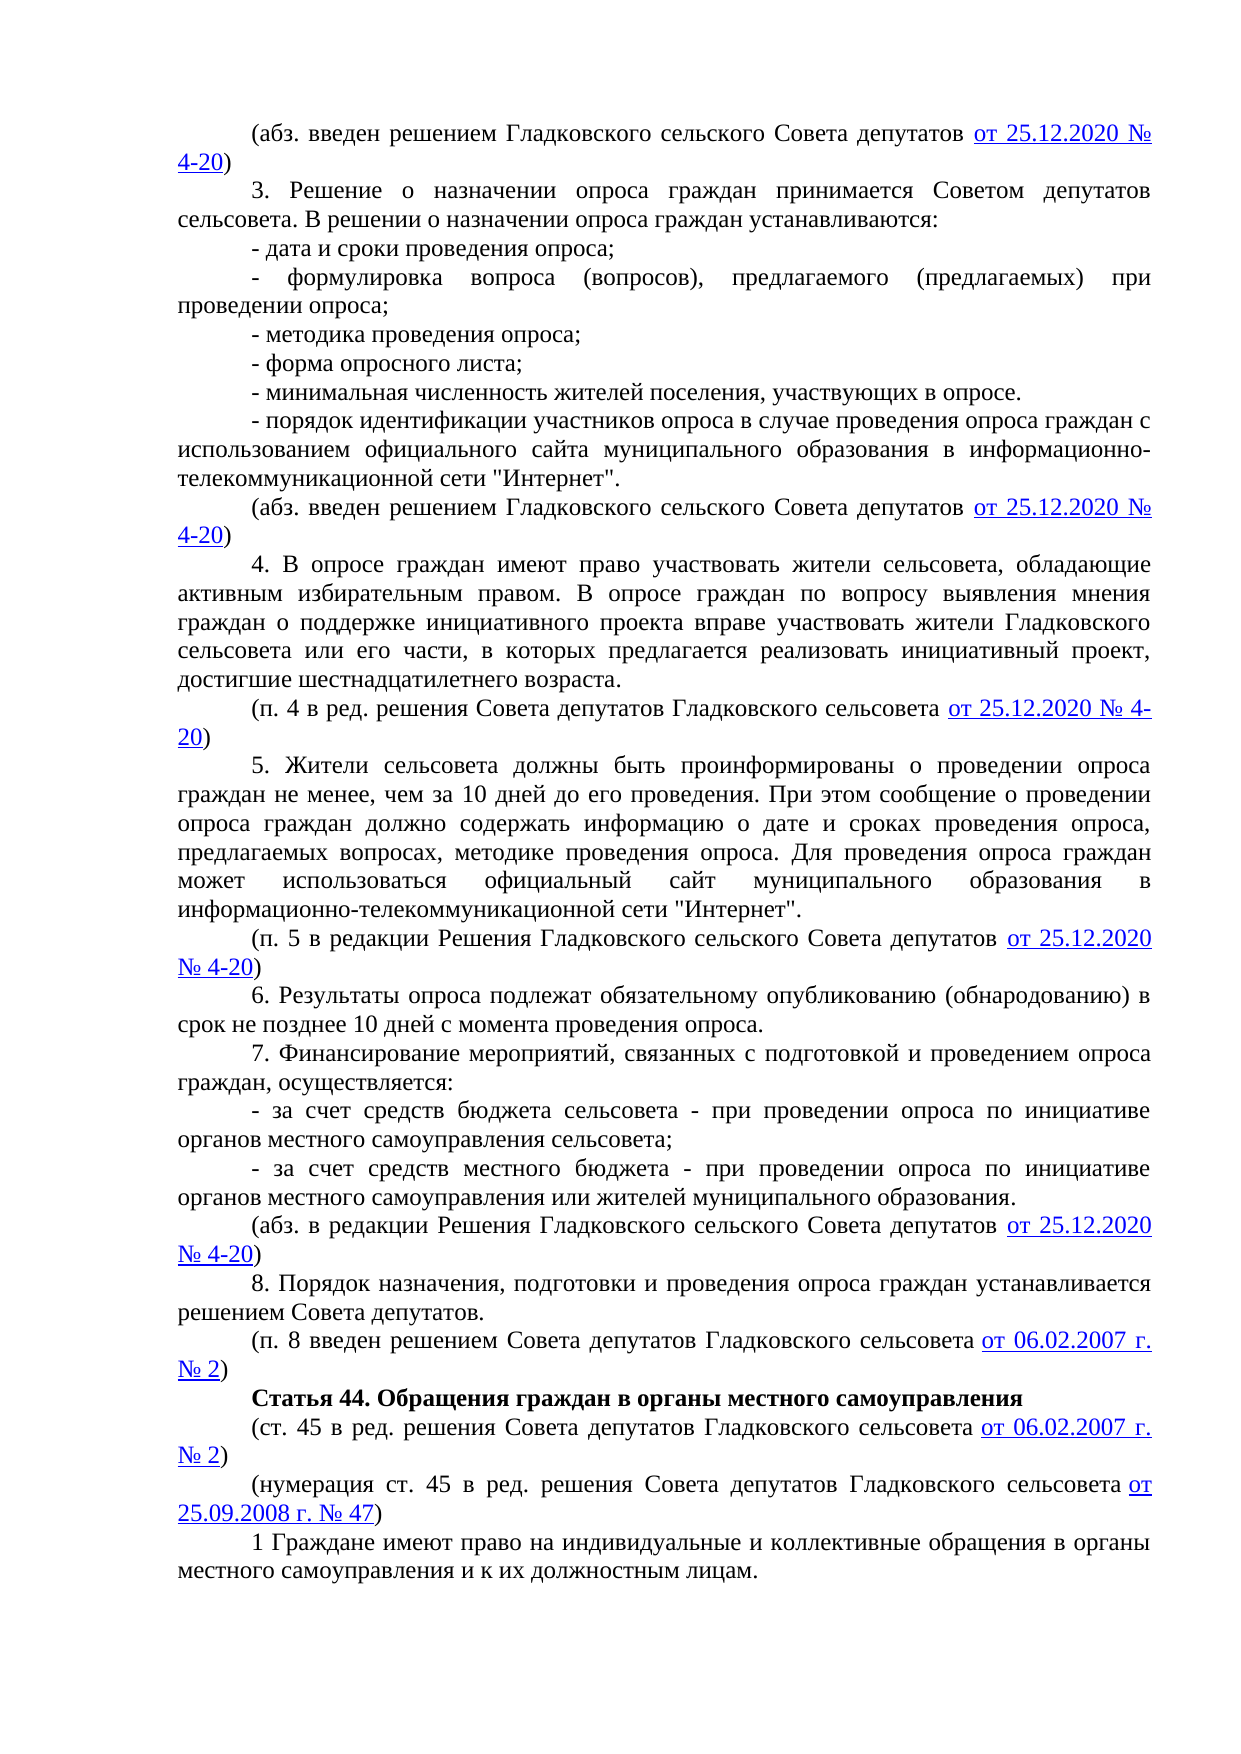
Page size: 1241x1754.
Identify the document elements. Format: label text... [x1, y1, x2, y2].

text 7. Финансирование мероприятий, связанных с подготовкой и проведением опроса граждан, осуществляется: [177, 1038, 1152, 1096]
text (абз. введен решением Гладковского сельского Совета депутатов от 25.12.2020 № 4-20) [177, 118, 1152, 176]
text (абз. в редакции Решения Гладковского сельского Совета депутатов от 25.12.2020 № 4-20) [177, 1211, 1152, 1268]
text 5. Жители сельсовета должны быть проинформированы о проведении опроса граждан не менее, чем за 10 дней до его проведения. При этом сообщение о проведении опроса граждан должно содержать информацию о дате и сроках проведения опроса, предлагаемых вопросах, методике проведения опроса. Для проведения опроса граждан может использоваться официальный сайт муниципального образования в информационно-телекоммуникационной сети "Интернет". [177, 751, 1152, 923]
text - за счет средств местного бюджета - при проведении опроса по инициативе органов местного самоуправления или жителей муниципального образования. [177, 1153, 1152, 1211]
text - за счет средств бюджета сельсовета - при проведении опроса по инициативе органов местного самоуправления сельсовета; [177, 1096, 1152, 1153]
text 3. Решение о назначении опроса граждан принимается Советом депутатов сельсовета. В решении о назначении опроса граждан устанавливаются: [177, 176, 1152, 233]
text (п. 4 в ред. решения Совета депутатов Гладковского сельсовета от 25.12.2020 № 4-20) [177, 693, 1152, 751]
text - формулировка вопроса (вопросов), предлагаемого (предлагаемых) при проведении опроса; [177, 262, 1152, 319]
text 4. В опросе граждан имеют право участвовать жители сельсовета, обладающие активным избирательным правом. В опросе граждан по вопросу выявления мнения граждан о поддержке инициативного проекта вправе участвовать жители Гладковского сельсовета или его части, в которых предлагается реализовать инициативный проект, достигшие шестнадцатилетнего возраста. [177, 549, 1152, 693]
text (п. 8 введен решением Совета депутатов Гладковского сельсовета от 06.02.2007 г. № 2) [177, 1326, 1152, 1383]
text (нумерация ст. 45 в ред. решения Совета депутатов Гладковского сельсовета от 25.09.2008 г. № 47) [177, 1469, 1152, 1527]
text (абз. введен решением Гладковского сельского Совета депутатов от 25.12.2020 № 4-20) [177, 492, 1152, 549]
text 8. Порядок назначения, подготовки и проведения опроса граждан устанавливается решением Совета депутатов. [177, 1268, 1152, 1326]
text (п. 5 в редакции Решения Гладковского сельского Совета депутатов от 25.12.2020 № 4-20) [177, 923, 1152, 981]
text - минимальная численность жителей поселения, участвующих в опросе. [177, 377, 1152, 406]
text - порядок идентификации участников опроса в случае проведения опроса граждан с использованием официального сайта муниципального образования в информационно-телекоммуникационной сети "Интернет". [177, 406, 1152, 492]
text - методика проведения опроса; [177, 319, 1152, 348]
text 1 Граждане имеют право на индивидуальные и коллективные обращения в органы местного самоуправления и к их должностным лицам. [177, 1527, 1152, 1584]
text 6. Результаты опроса подлежат обязательному опубликованию (обнародованию) в срок не позднее 10 дней с момента проведения опроса. [177, 981, 1152, 1038]
text Статья 44. Обращения граждан в органы местного самоуправления [177, 1383, 1152, 1412]
text (ст. 45 в ред. решения Совета депутатов Гладковского сельсовета от 06.02.2007 г. № 2) [177, 1412, 1152, 1469]
text - форма опросного листа; [177, 348, 1152, 377]
text - дата и сроки проведения опроса; [177, 233, 1152, 262]
